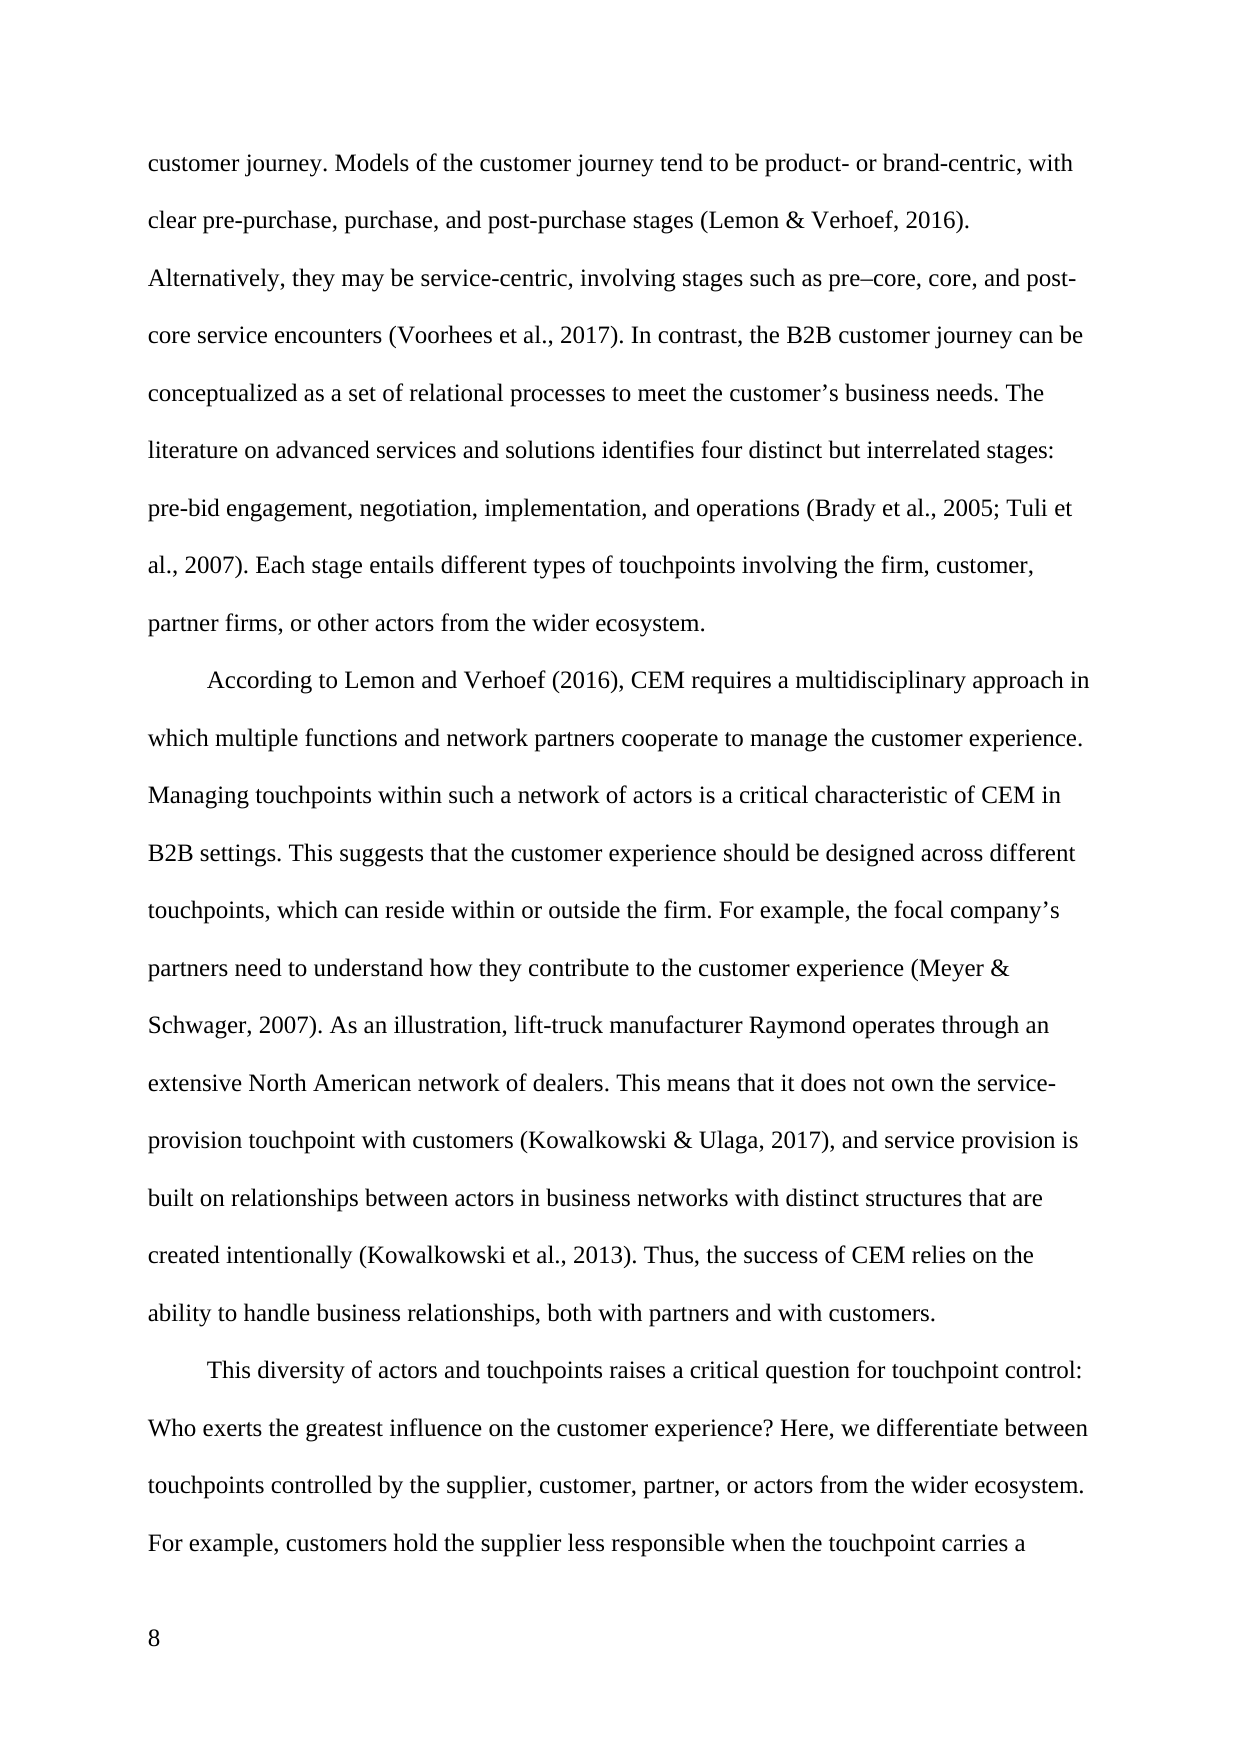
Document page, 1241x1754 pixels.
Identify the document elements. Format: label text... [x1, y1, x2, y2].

text According to Lemon and Verhoef (2016), CEM requires a multidisciplinary approach in which multiple functions and network partners cooperate to manage the customer experience. Managing touchpoints within such a network of actors is a critical characteristic of CEM in B2B settings. This suggests that the customer experience should be designed across different touchpoints, which can reside within or outside the firm. For example, the focal company’s partners need to understand how they contribute to the customer experience (Meyer & Schwager, 2007). As an illustration, lift-truck manufacturer Raymond operates through an extensive North American network of dealers. This means that it does not own the service-provision touchpoint with customers (Kowalkowski & Ulaga, 2017), and service provision is built on relationships between actors in business networks with distinct structures that are created intentionally (Kowalkowski et al., 2013). Thus, the success of CEM relies on the ability to handle business relationships, both with partners and with customers. [148, 665, 1093, 1326]
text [148, 148, 1093, 636]
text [148, 1355, 1093, 1556]
